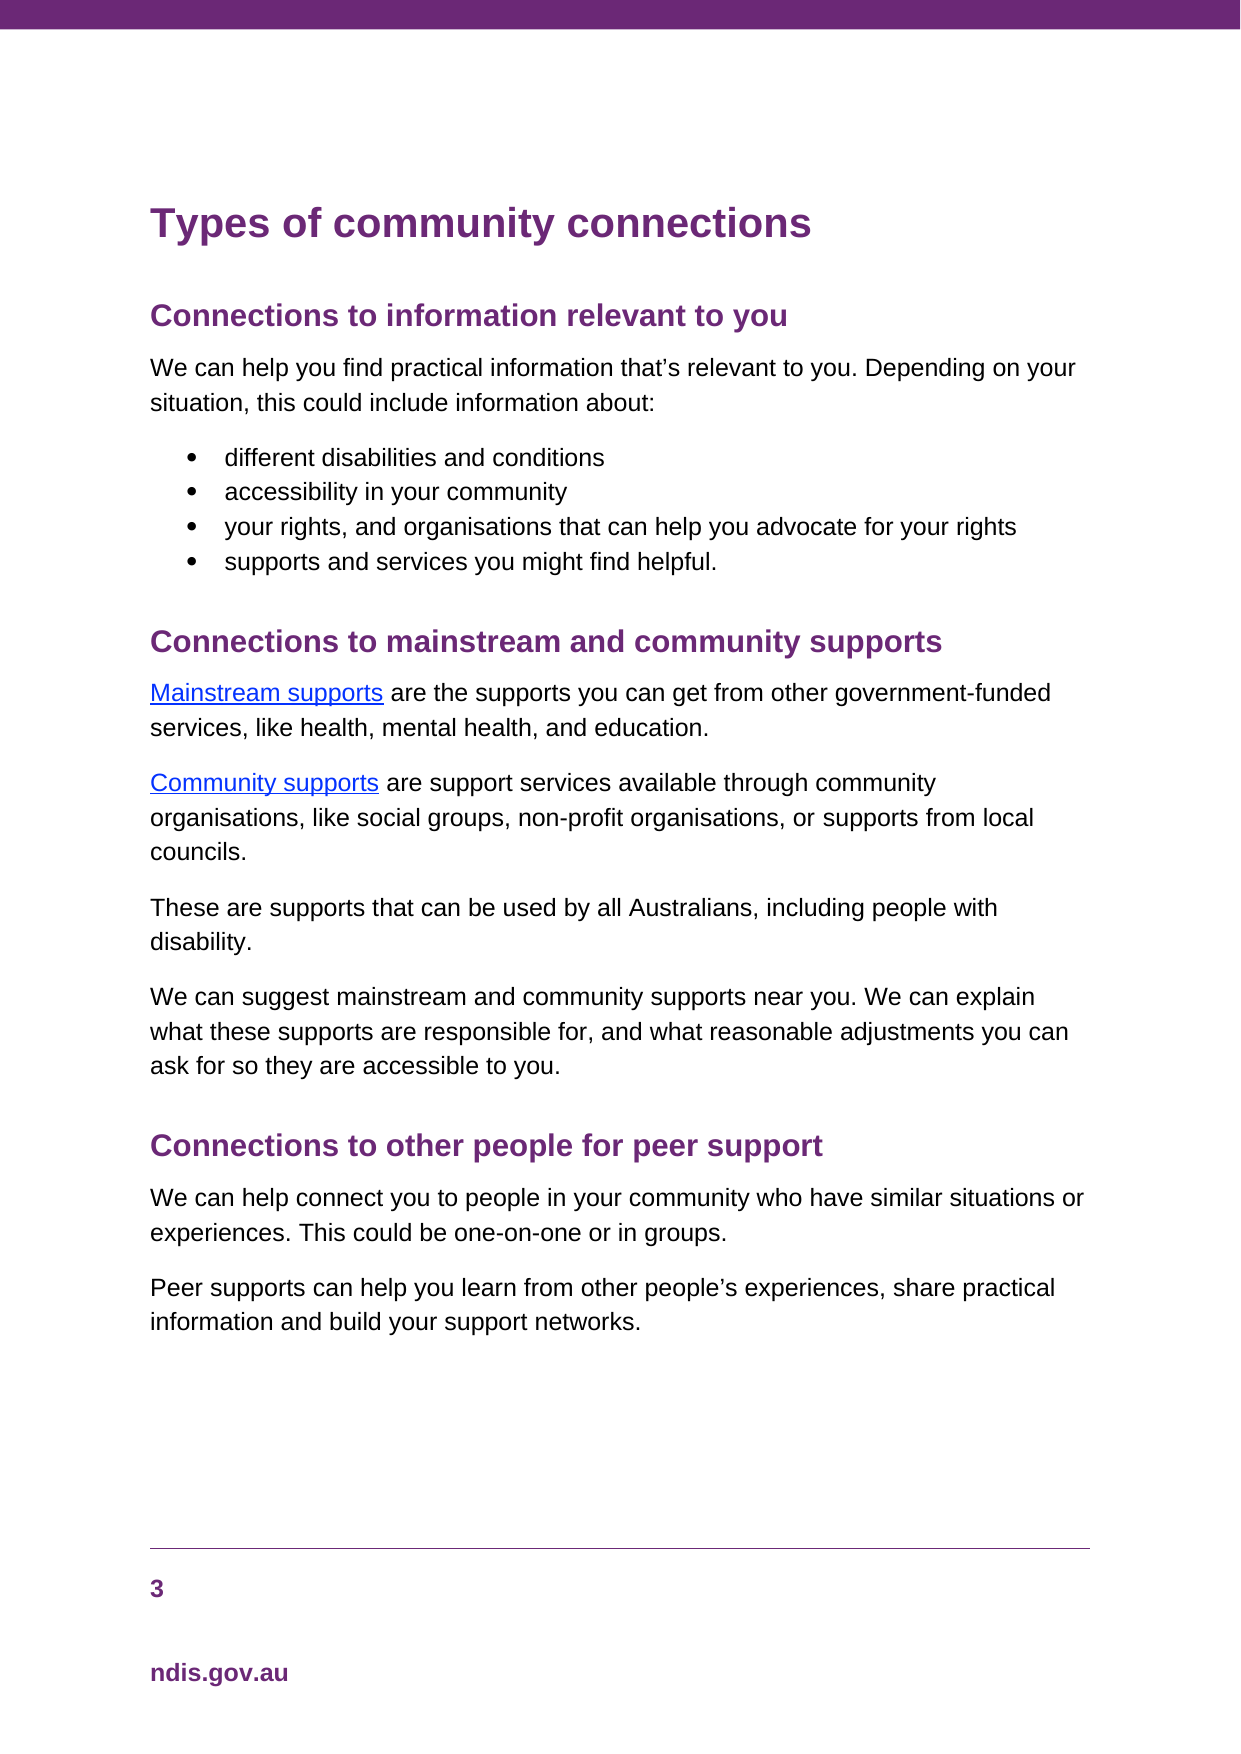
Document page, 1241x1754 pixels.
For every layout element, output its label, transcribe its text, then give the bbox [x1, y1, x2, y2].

text We can help connect you to people in your community who have similar situations or experiences. This could be one-on-one or in groups. [150, 1183, 1090, 1246]
text These are supports that can be used by all Australians, including people with disability. [150, 892, 1090, 956]
text supports and services you might find helpful. [187, 547, 1090, 575]
text different disabilities and conditions [187, 443, 1090, 472]
text We can suggest mainstream and community supports near you. We can explain what these supports are responsible for, and what reasonable adjustments you can ask for so they are accessible to you. [150, 982, 1090, 1080]
text Community supports are support services available through community organisations, like social groups, non-profit organisations, or supports from local councils. [150, 768, 1090, 866]
text Types of community connections [150, 198, 1090, 246]
text Peer supports can help you learn from other people’s experiences, share practical information and build your support networks. [150, 1273, 1090, 1336]
text accessibility in your community [187, 477, 1090, 506]
subtitle Connections to information relevant to you [150, 297, 1090, 333]
text your rights, and organisations that can help you advocate for your rights [187, 512, 1090, 541]
subtitle Connections to mainstream and community supports [150, 623, 1090, 659]
subtitle Connections to other people for peer support [150, 1127, 1090, 1163]
text Mainstream supports are the supports you can get from other government-funded services, like health, mental health, and education. [150, 678, 1090, 742]
text We can help you find practical information that’s relevant to you. Depending on your situation, this could include information about: [150, 353, 1090, 416]
